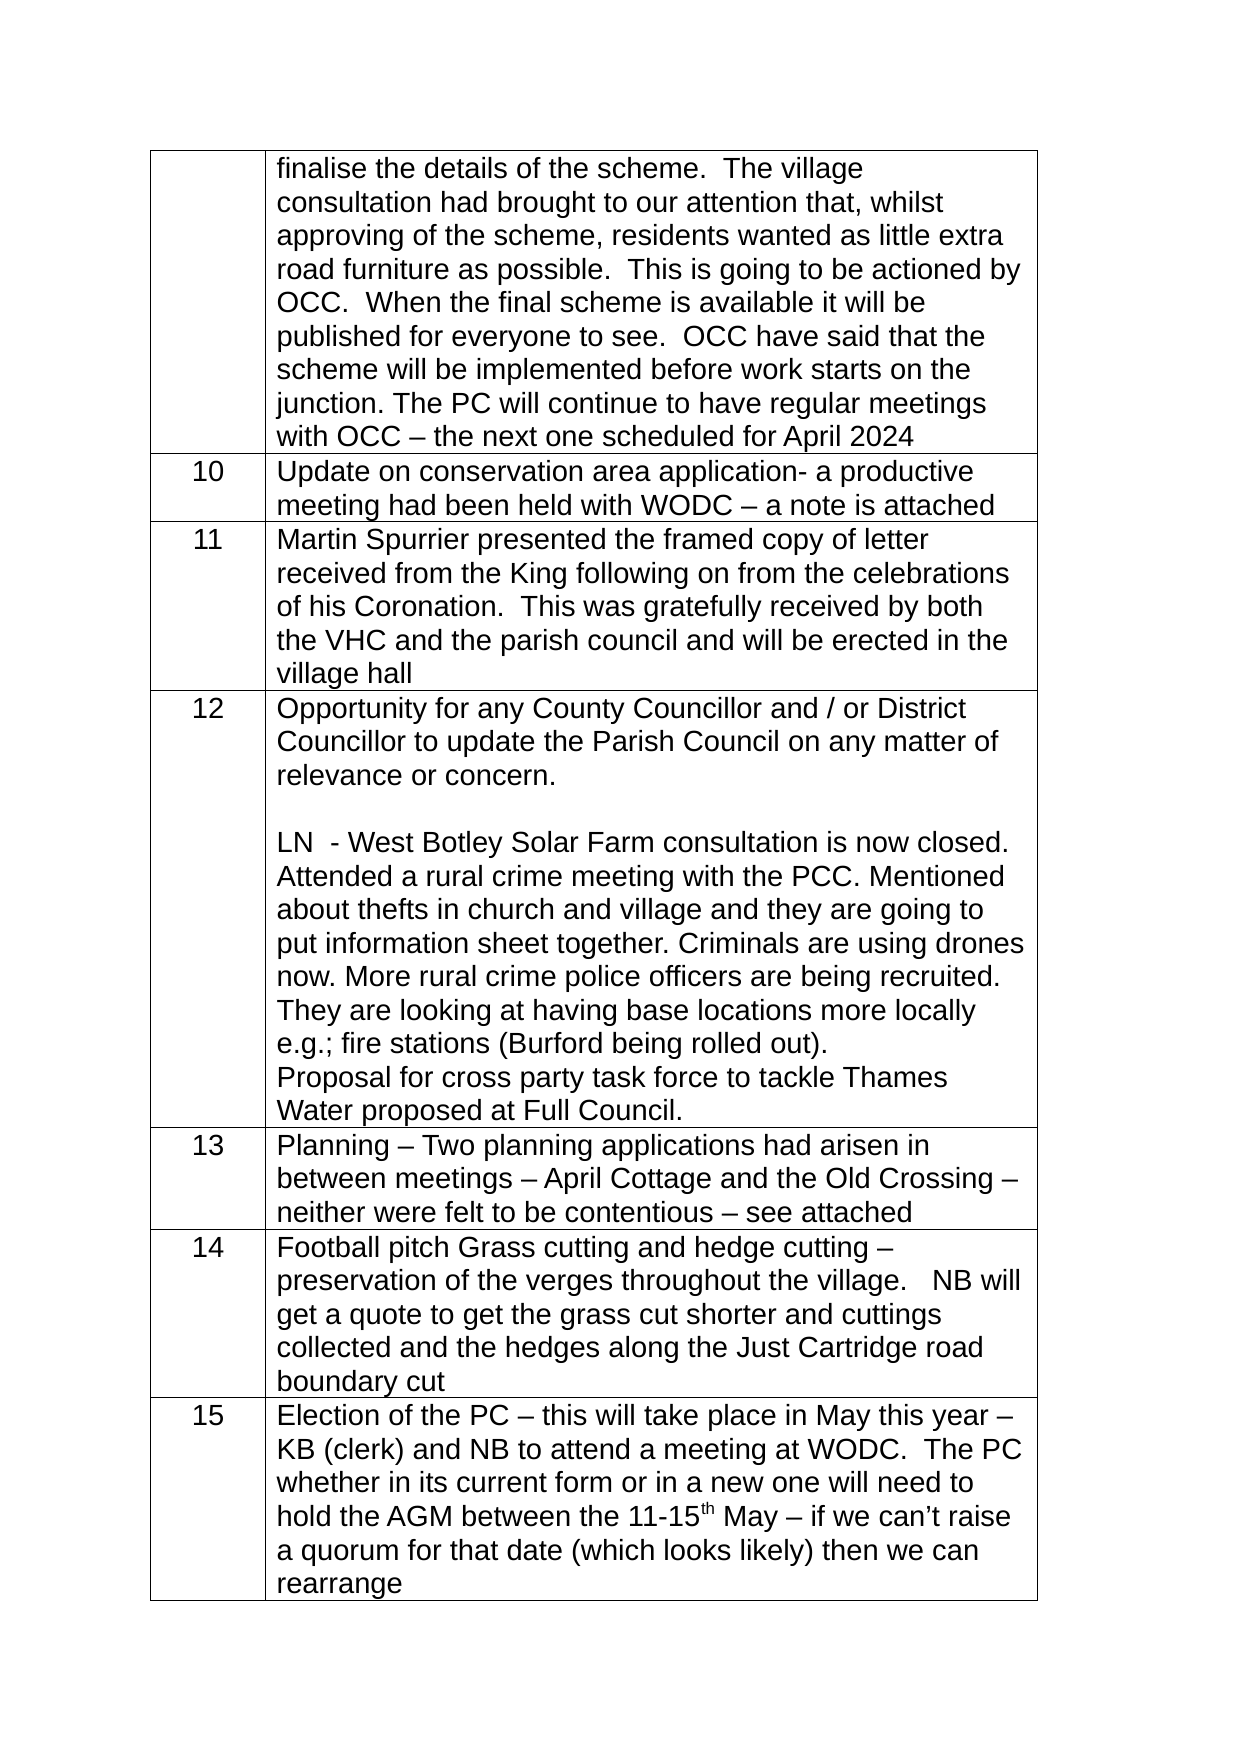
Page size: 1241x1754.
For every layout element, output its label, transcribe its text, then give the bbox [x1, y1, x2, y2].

table_cell Election of the PC – this will take place in May this year – KB (clerk) and NB to attend a meeting at WODC. The PC whether in its current form or in a new one will need to hold the AGM between the 11-15th May – if we can’t raise a quorum for that date (which looks likely) then we can rearrange [266, 1398, 1037, 1599]
table_cell 13 [151, 1128, 265, 1228]
table_cell 11 [151, 522, 265, 690]
table_cell Football pitch Grass cutting and hedge cutting – preservation of the verges throughout the village. NB will get a quote to get the grass cut shorter and cuttings collected and the hedges along the Just Cartridge road boundary cut [266, 1230, 1037, 1397]
table_cell 15 [151, 1398, 265, 1599]
table_cell 12 [151, 691, 265, 1127]
table_cell Opportunity for any County Councillor and / or District Councillor to update the Parish Council on any matter of relevance or concern. LN - West Botley Solar Farm consultation is now closed. Attended a rural crime meeting with the PCC. Mentioned about thefts in church and village and they are going to put information sheet together. Criminals are using drones now. More rural crime police officers are being recruited. They are looking at having base locations more locally e.g.; fire stations (Burford being rolled out). Proposal for cross party task force to tackle Thames Water proposed at Full Council. [266, 691, 1037, 1127]
table_cell 9 [151, 151, 265, 453]
table_cell Update on conservation area application- a productive meeting had been held with WODC – a note is attached [266, 454, 1037, 521]
table_cell 14 [151, 1230, 265, 1397]
table_cell 10 [151, 454, 265, 521]
table_cell Martin Spurrier presented the framed copy of letter received from the King following on from the celebrations of his Coronation. This was gratefully received by both the VHC and the parish council and will be erected in the village hall [266, 522, 1037, 690]
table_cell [266, 151, 1037, 453]
table_cell Planning – Two planning applications had arisen in between meetings – April Cottage and the Old Crossing – neither were felt to be contentious – see attached [266, 1128, 1037, 1228]
